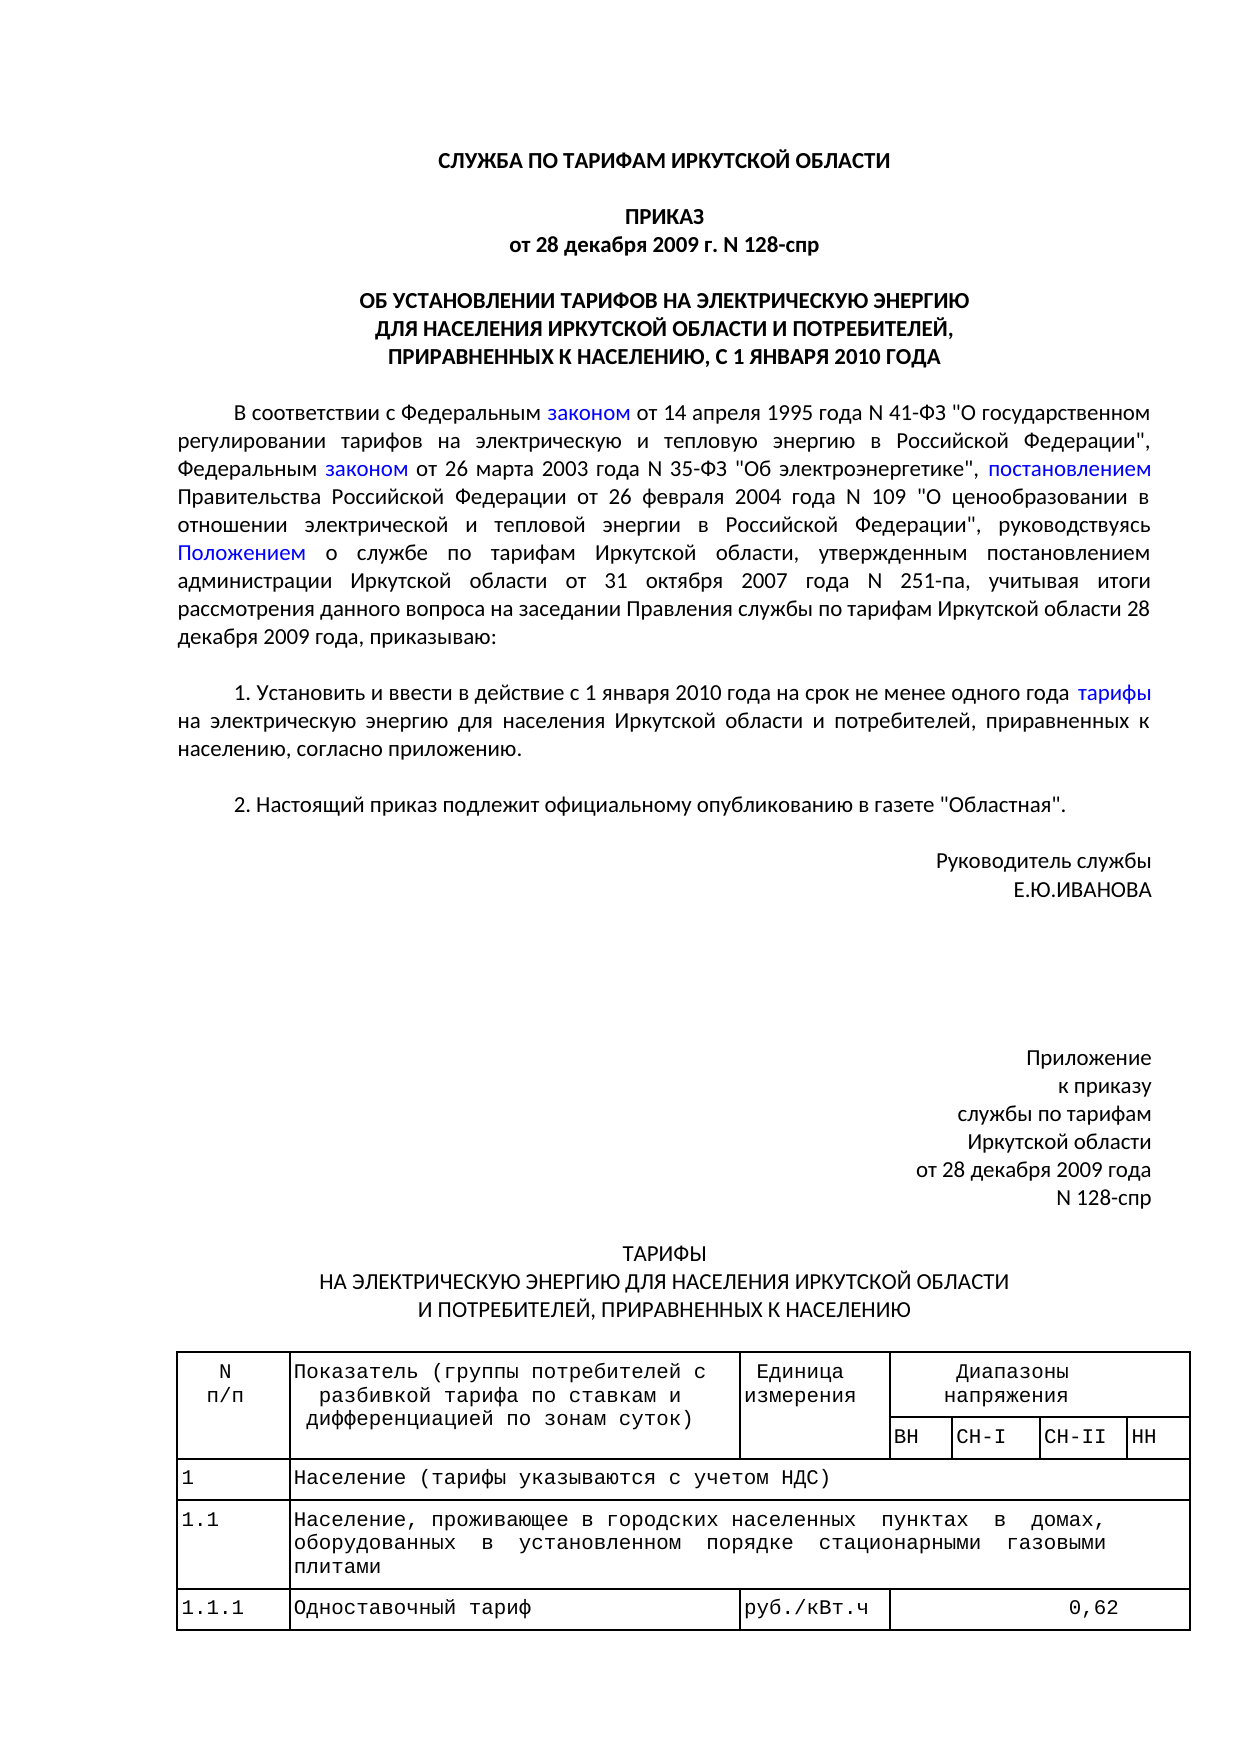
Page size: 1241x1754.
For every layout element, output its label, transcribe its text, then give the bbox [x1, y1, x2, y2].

text В соответствии с Федеральным законом от 14 апреля 1995 года N 41-ФЗ "О государственном регулировании тарифов на электрическую и тепловую энергию в Российской Федерации", Федеральным законом от 26 марта 2003 года N 35-ФЗ "Об электроэнергетике", постановлением Правительства Российской Федерации от 26 февраля 2004 года N 109 "О ценообразовании в отношении электрической и тепловой энергии в Российской Федерации", руководствуясь Положением о службе по тарифам Иркутской области, утвержденным постановлением администрации Иркутской области от 31 октября 2007 года N 251-па, учитывая итоги рассмотрения данного вопроса на заседании Правления службы по тарифам Иркутской области 28 декабря 2009 года, приказываю: [177, 398, 1152, 651]
text ОБ УСТАНОВЛЕНИИ ТАРИФОВ НА ЭЛЕКТРИЧЕСКУЮ ЭНЕРГИЮ [177, 286, 1152, 314]
table_cell НН [1128, 1418, 1189, 1457]
table_cell ВН [891, 1418, 951, 1457]
text Е.Ю.ИВАНОВА [177, 875, 1152, 903]
text СЛУЖБА ПО ТАРИФАМ ИРКУТСКОЙ ОБЛАСТИ [177, 146, 1152, 174]
text 1. Установить и ввести в действие с 1 января 2010 года на срок не менее одного года тарифы на электрическую энергию для населения Иркутской области и потребителей, приравненных к населению, согласно приложению. [177, 678, 1152, 763]
table_cell Одноставочный тариф [291, 1590, 739, 1629]
text НА ЭЛЕКТРИЧЕСКУЮ ЭНЕРГИЮ ДЛЯ НАСЕЛЕНИЯ ИРКУТСКОЙ ОБЛАСТИ [177, 1267, 1152, 1295]
text ПРИРАВНЕННЫХ К НАСЕЛЕНИЮ, С 1 ЯНВАРЯ 2010 ГОДА [177, 342, 1152, 370]
text И ПОТРЕБИТЕЛЕЙ, ПРИРАВНЕННЫХ К НАСЕЛЕНИЮ [177, 1295, 1152, 1323]
table_cell Население (тарифы указываются с учетом НДС) [291, 1460, 1189, 1499]
text службы по тарифам [177, 1099, 1152, 1127]
table_cell 0,62 [891, 1590, 1189, 1629]
table_cell руб./кВт.ч [741, 1590, 889, 1629]
text ДЛЯ НАСЕЛЕНИЯ ИРКУТСКОЙ ОБЛАСТИ И ПОТРЕБИТЕЛЕЙ, [177, 314, 1152, 342]
table_cell 1 [178, 1460, 289, 1499]
text Приложение [177, 1043, 1152, 1071]
table_header N п/п [178, 1353, 289, 1457]
text ПРИКАЗ [177, 202, 1152, 230]
table_cell 1.1 [178, 1501, 289, 1587]
table_cell СН-I [953, 1418, 1039, 1457]
text 2. Настоящий приказ подлежит официальному опубликованию в газете "Областная". [177, 791, 1152, 819]
table_header Единица измерения [741, 1353, 889, 1457]
text Руководитель службы [177, 847, 1152, 875]
text ТАРИФЫ [177, 1239, 1152, 1267]
table_cell 1.1.1 [178, 1590, 289, 1629]
table_cell СН-II [1041, 1418, 1126, 1457]
text Иркутской области [177, 1127, 1152, 1155]
text к приказу [177, 1071, 1152, 1099]
table_cell Население, проживающее в городских населенных пунктах в домах, оборудованных в установленном порядке стационарными газовыми плитами [291, 1501, 1189, 1587]
table_header Показатель (группы потребителей с разбивкой тарифа по ставкам и дифференциацией по зонам суток) [291, 1353, 739, 1457]
text от 28 декабря 2009 г. N 128-спр [177, 230, 1152, 258]
text от 28 декабря 2009 года [177, 1155, 1152, 1183]
table_header Диапазоны напряжения [891, 1353, 1189, 1416]
text N 128-спр [177, 1183, 1152, 1211]
